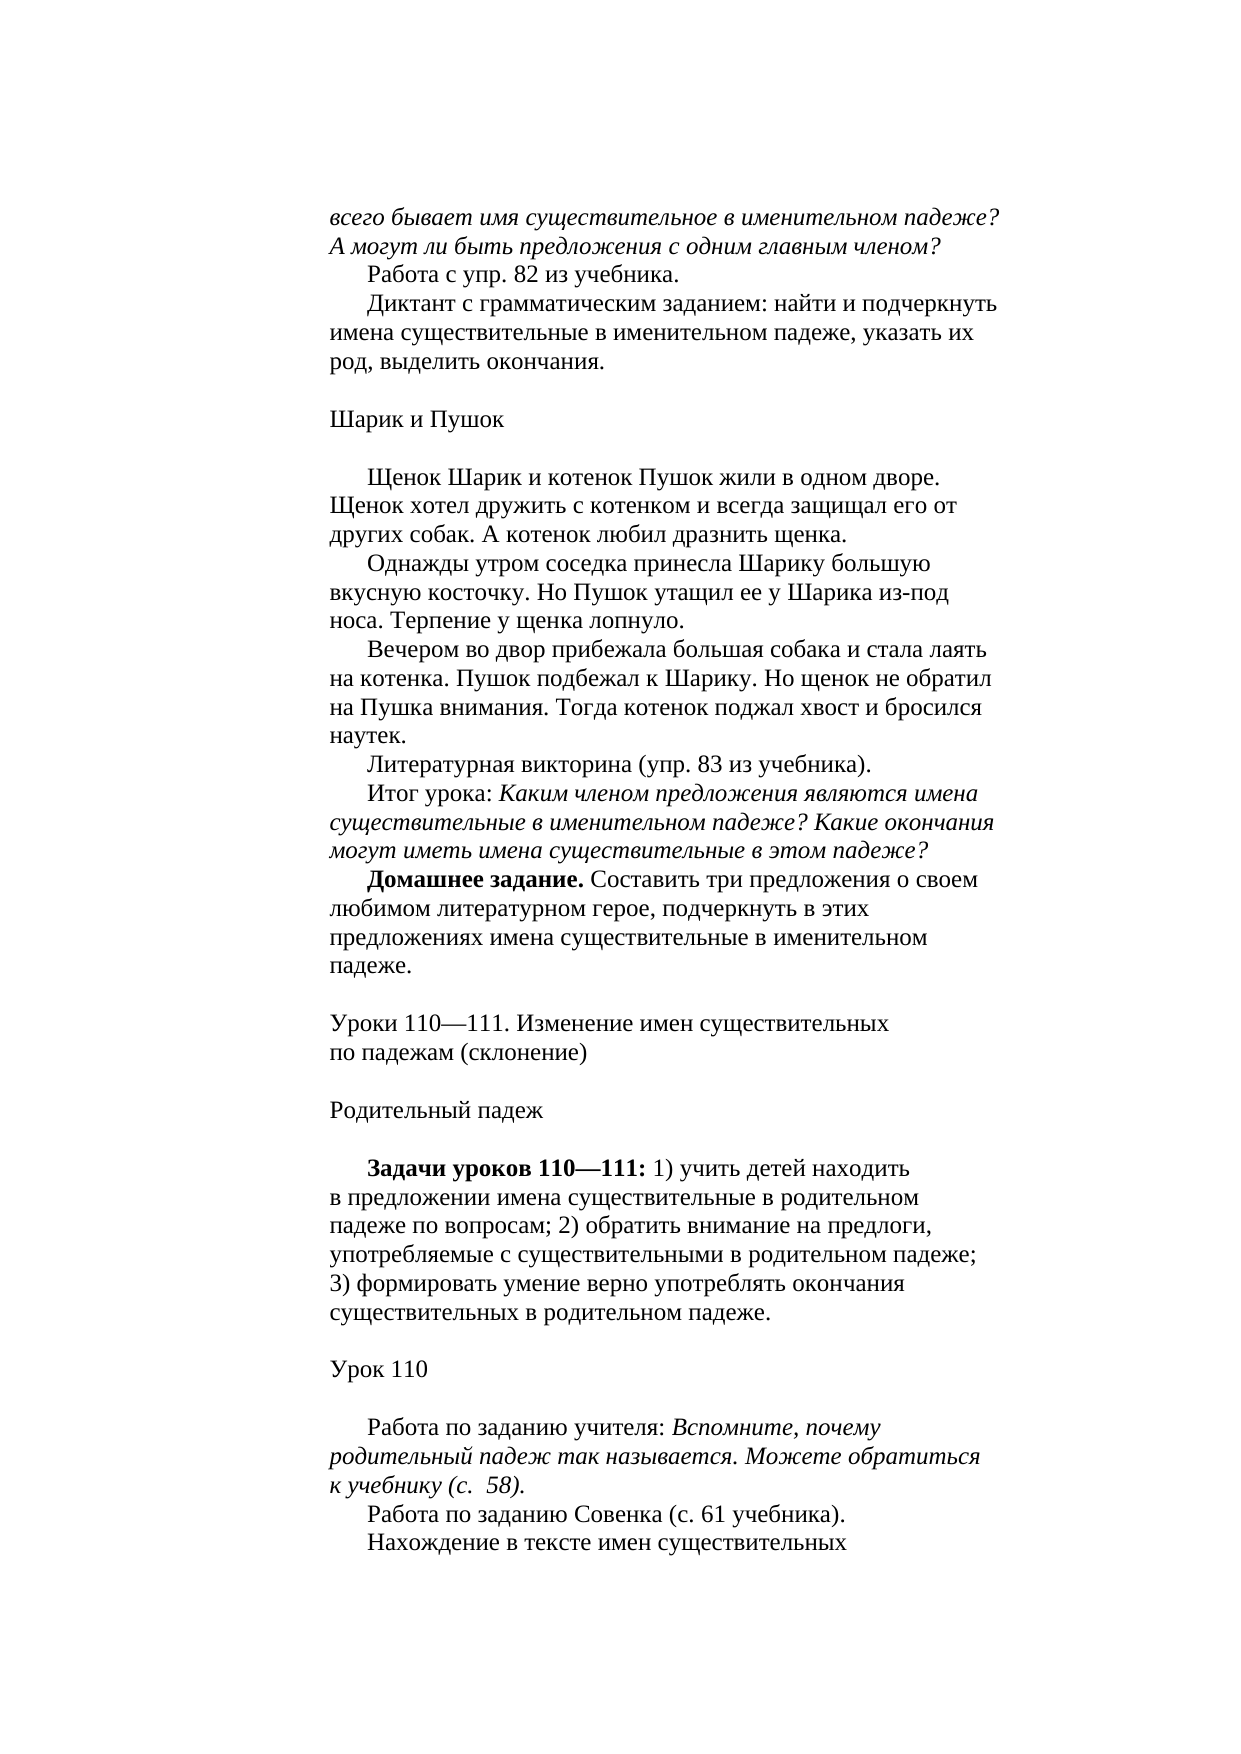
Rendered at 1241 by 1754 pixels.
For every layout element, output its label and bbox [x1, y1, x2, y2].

table_header [275, 118, 1054, 1611]
